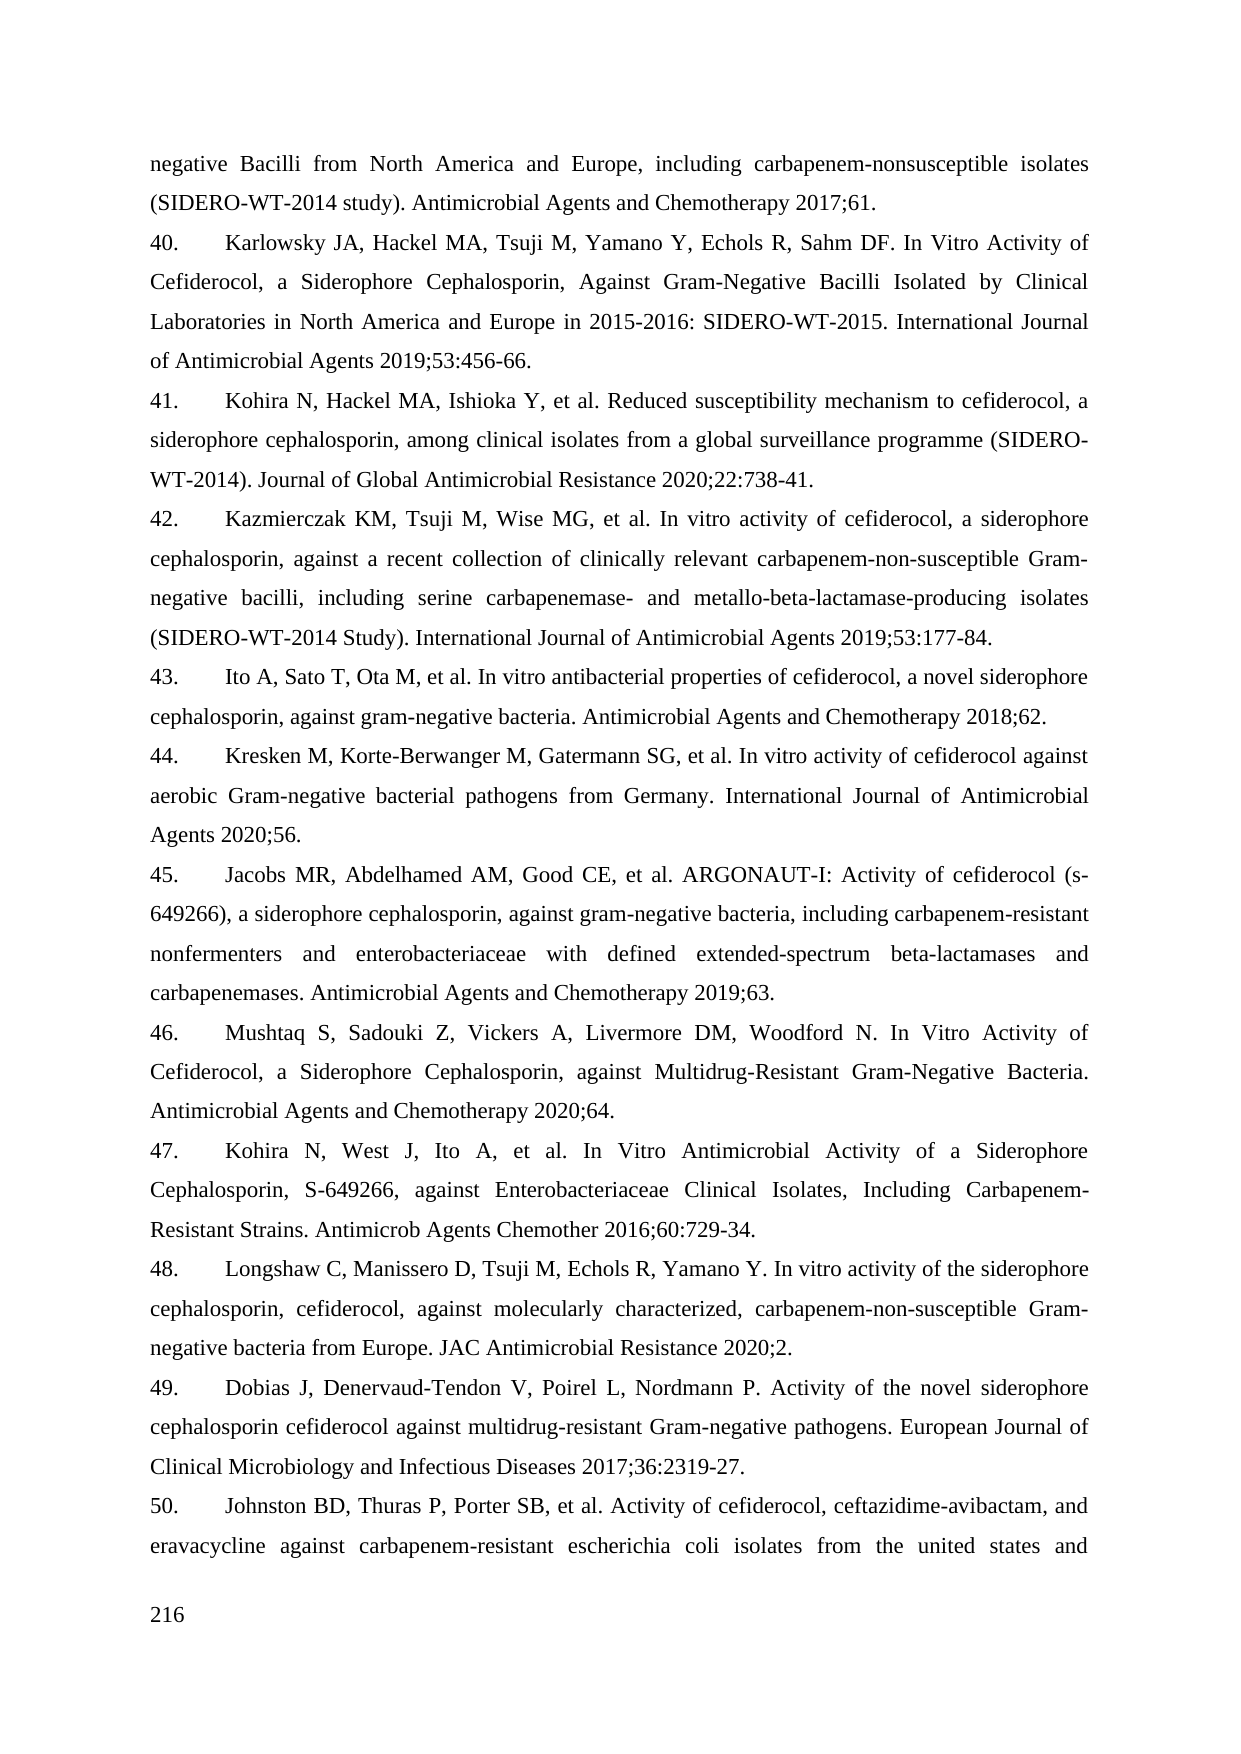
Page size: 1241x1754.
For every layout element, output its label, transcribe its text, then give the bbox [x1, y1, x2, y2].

text 42. Kazmierczak KM, Tsuji M, Wise MG, et al. In vitro activity of cefiderocol, a siderophore cephalosporin, against a recent collection of clinically relevant carbapenem-non-susceptible Gram-negative bacilli, including serine carbapenemase- and metallo-beta-lactamase-producing isolates (SIDERO-WT-2014 Study). International Journal of Antimicrobial Agents 2019;53:177-84. [150, 505, 1090, 650]
text 41. Kohira N, Hackel MA, Ishioka Y, et al. Reduced susceptibility mechanism to cefiderocol, a siderophore cephalosporin, among clinical isolates from a global surveillance programme (SIDERO-WT-2014). Journal of Global Antimicrobial Resistance 2020;22:738-41. [150, 387, 1090, 492]
text 40. Karlowsky JA, Hackel MA, Tsuji M, Yamano Y, Echols R, Sahm DF. In Vitro Activity of Cefiderocol, a Siderophore Cephalosporin, Against Gram-Negative Bacilli Isolated by Clinical Laboratories in North America and Europe in 2015-2016: SIDERO-WT-2015. International Journal of Antimicrobial Agents 2019;53:456-66. [150, 229, 1090, 374]
text 46. Mushtaq S, Sadouki Z, Vickers A, Livermore DM, Woodford N. In Vitro Activity of Cefiderocol, a Siderophore Cephalosporin, against Multidrug-Resistant Gram-Negative Bacteria. Antimicrobial Agents and Chemotherapy 2020;64. [150, 1018, 1090, 1124]
text 45. Jacobs MR, Abdelhamed AM, Good CE, et al. ARGONAUT-I: Activity of cefiderocol (s-649266), a siderophore cephalosporin, against gram-negative bacteria, including carbapenem-resistant nonfermenters and enterobacteriaceae with defined extended-spectrum beta-lactamases and carbapenemases. Antimicrobial Agents and Chemotherapy 2019;63. [150, 861, 1090, 1005]
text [150, 150, 1090, 216]
text 44. Kresken M, Korte-Berwanger M, Gatermann SG, et al. In vitro activity of cefiderocol against aerobic Gram-negative bacterial pathogens from Germany. International Journal of Antimicrobial Agents 2020;56. [150, 742, 1090, 847]
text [150, 1492, 1090, 1558]
text 43. Ito A, Sato T, Ota M, et al. In vitro antibacterial properties of cefiderocol, a novel siderophore cephalosporin, against gram-negative bacteria. Antimicrobial Agents and Chemotherapy 2018;62. [150, 663, 1090, 729]
text 49. Dobias J, Denervaud-Tendon V, Poirel L, Nordmann P. Activity of the novel siderophore cephalosporin cefiderocol against multidrug-resistant Gram-negative pathogens. European Journal of Clinical Microbiology and Infectious Diseases 2017;36:2319-27. [150, 1374, 1090, 1479]
text 48. Longshaw C, Manissero D, Tsuji M, Echols R, Yamano Y. In vitro activity of the siderophore cephalosporin, cefiderocol, against molecularly characterized, carbapenem-non-susceptible Gram-negative bacteria from Europe. JAC Antimicrobial Resistance 2020;2. [150, 1255, 1090, 1361]
text 47. Kohira N, West J, Ito A, et al. In Vitro Antimicrobial Activity of a Siderophore Cephalosporin, S-649266, against Enterobacteriaceae Clinical Isolates, Including Carbapenem-Resistant Strains. Antimicrob Agents Chemother 2016;60:729-34. [150, 1137, 1090, 1242]
